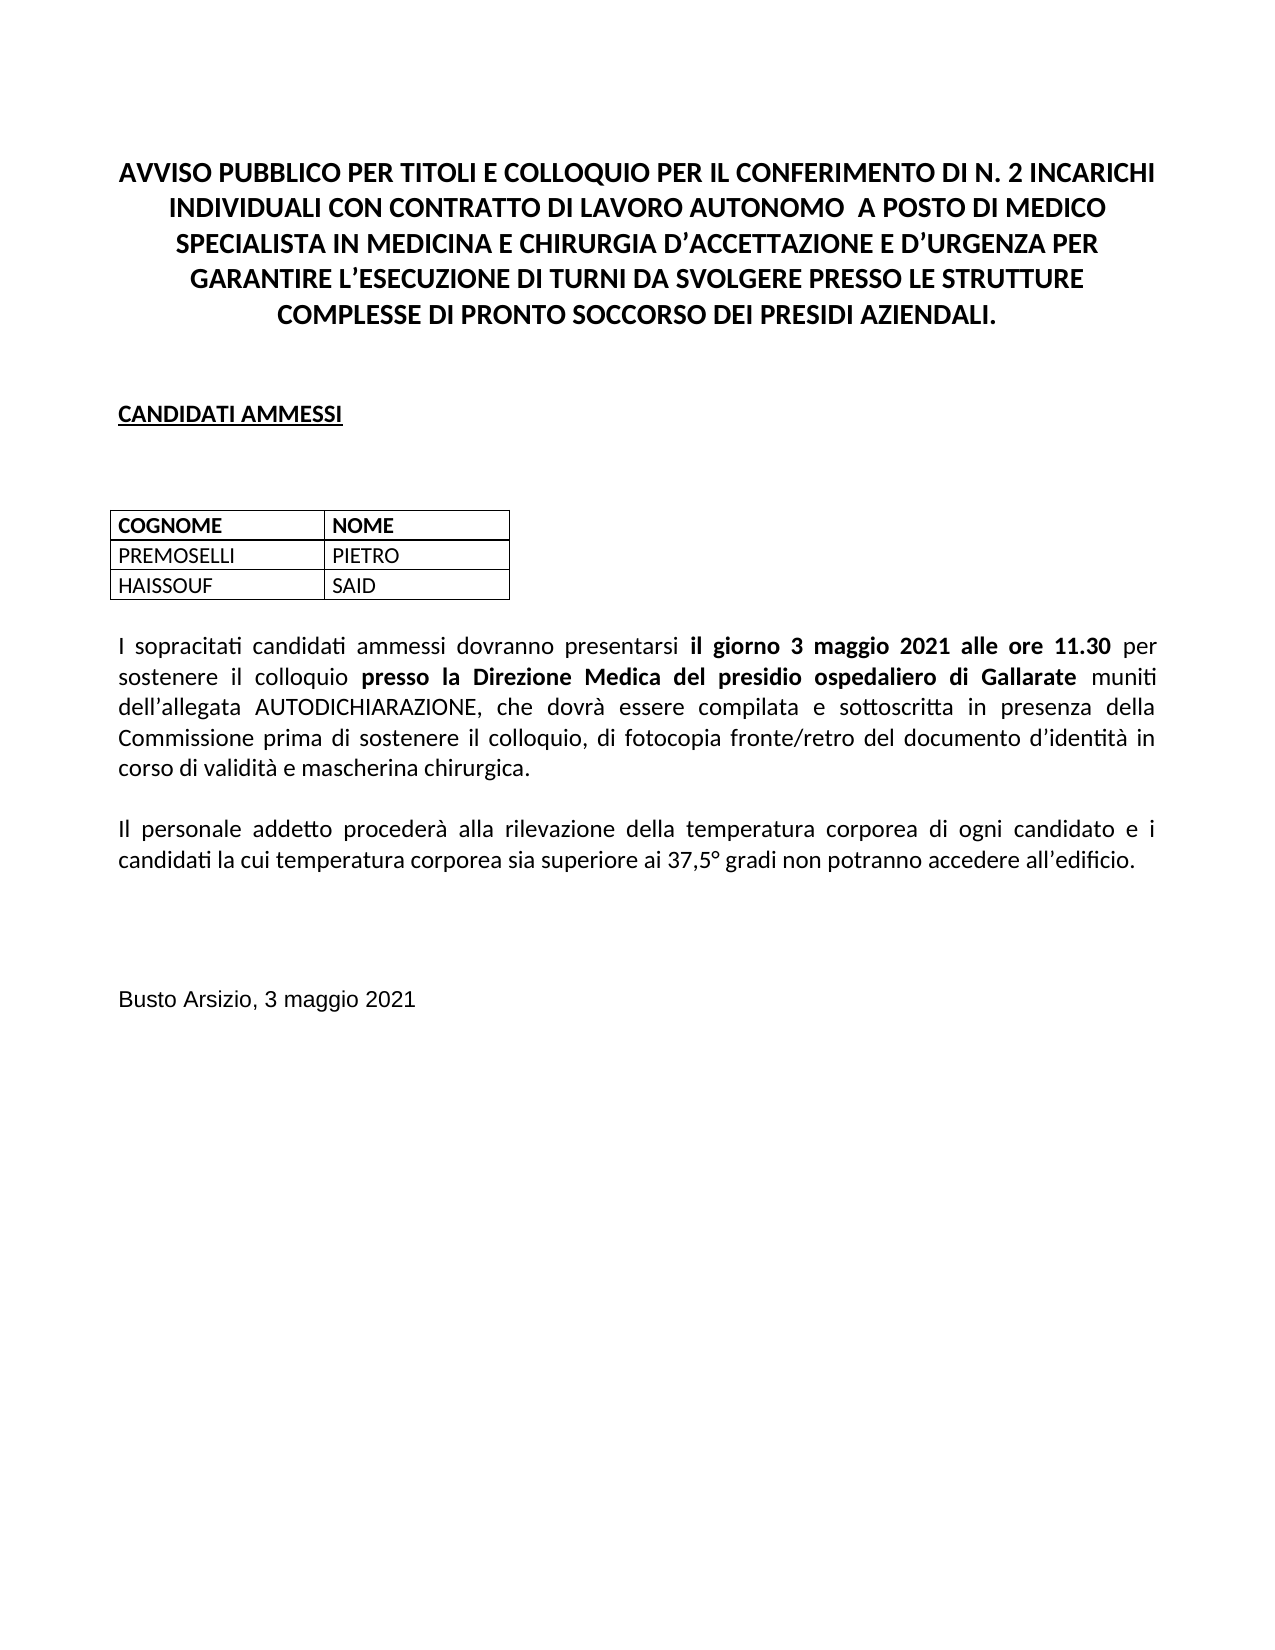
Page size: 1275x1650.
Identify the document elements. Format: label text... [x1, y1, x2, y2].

table_header NOME [325, 511, 509, 539]
text CANDIDATI AMMESSI [118, 398, 1157, 428]
text I sopracitati candidati ammessi dovranno presentarsi il giorno 3 maggio 2021 alle ore 11.30 per sostenere il colloquio presso la Direzione Medica del presidio ospedaliero di Gallarate muniti dell’allegata AUTODICHIARAZIONE, che dovrà essere compilata e sottoscritta in presenza della Commissione prima di sostenere il colloquio, di fotocopia fronte/retro del documento d’identità in corso di validità e mascherina chirurgica. [118, 631, 1157, 783]
table_cell HAISSOUF [111, 570, 324, 599]
text Busto Arsizio, 3 maggio 2021 [118, 986, 1157, 1013]
text AVVISO PUBBLICO PER TITOLI E COLLOQUIO PER IL CONFERIMENTO DI N. 2 INCARICHI INDIVIDUALI CON CONTRATTO DI LAVORO AUTONOMO A POSTO DI MEDICO SPECIALISTA IN MEDICINA E CHIRURGIA D’ACCETTAZIONE E D’URGENZA PER GARANTIRE L’ESECUZIONE DI TURNI DA SVOLGERE PRESSO LE STRUTTURE COMPLESSE DI PRONTO SOCCORSO DEI PRESIDI AZIENDALI. [118, 154, 1156, 332]
text Il personale addetto procederà alla rilevazione della temperatura corporea di ogni candidato e i candidati la cui temperatura corporea sia superiore ai 37,5° gradi non potranno accedere all’edificio. [118, 814, 1157, 875]
table_header COGNOME [111, 511, 324, 539]
table_cell PREMOSELLI [111, 541, 324, 569]
table_cell PIETRO [325, 541, 509, 569]
table_cell SAID [325, 570, 509, 599]
